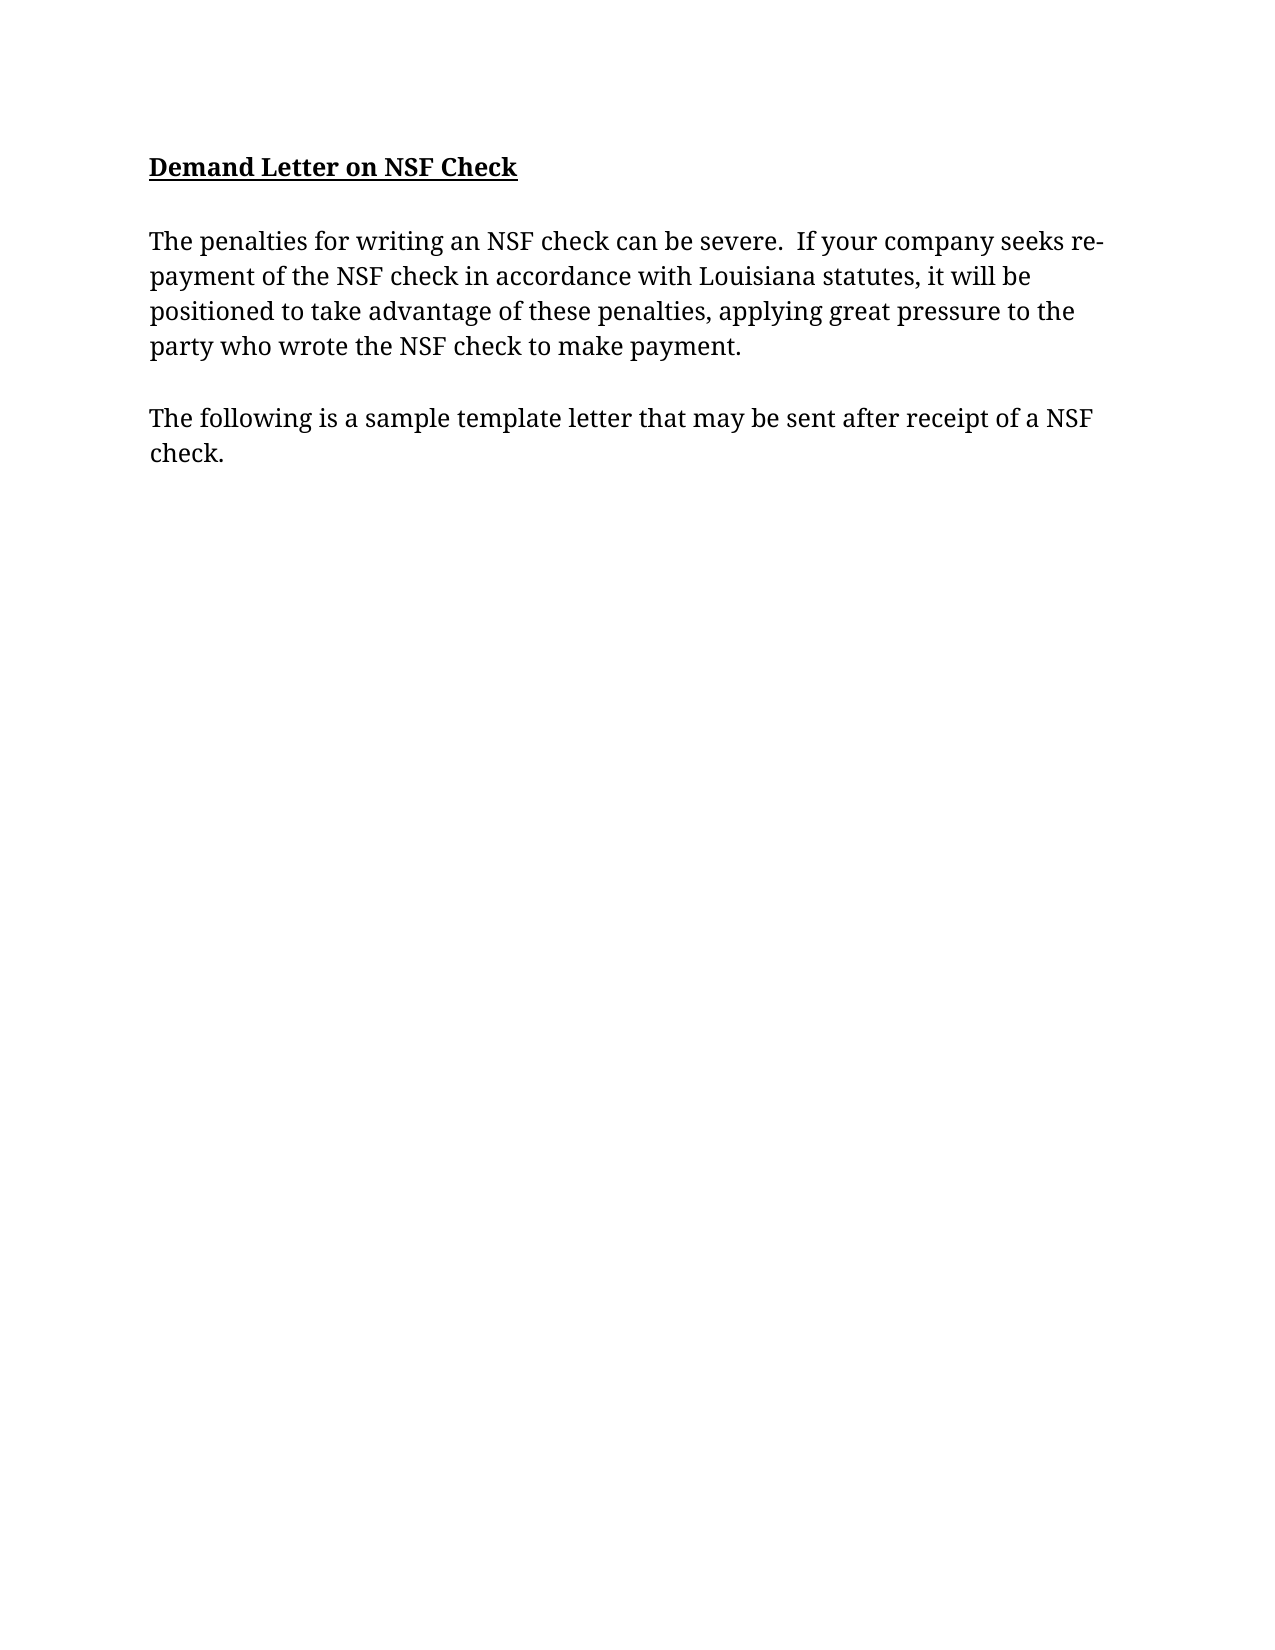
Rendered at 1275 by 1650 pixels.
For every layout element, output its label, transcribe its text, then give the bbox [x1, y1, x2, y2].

text The penalties for writing an NSF check can be severe. If your company seeks re-payment of the NSF check in accordance with Louisiana statutes, it will be positioned to take advantage of these penalties, applying great pressure to the party who wrote the NSF check to make payment. [148, 223, 1120, 363]
subtitle Demand Letter on NSF Check [148, 150, 1125, 184]
text The following is a sample template letter that may be sent after receipt of a NSF check. [148, 401, 1120, 470]
